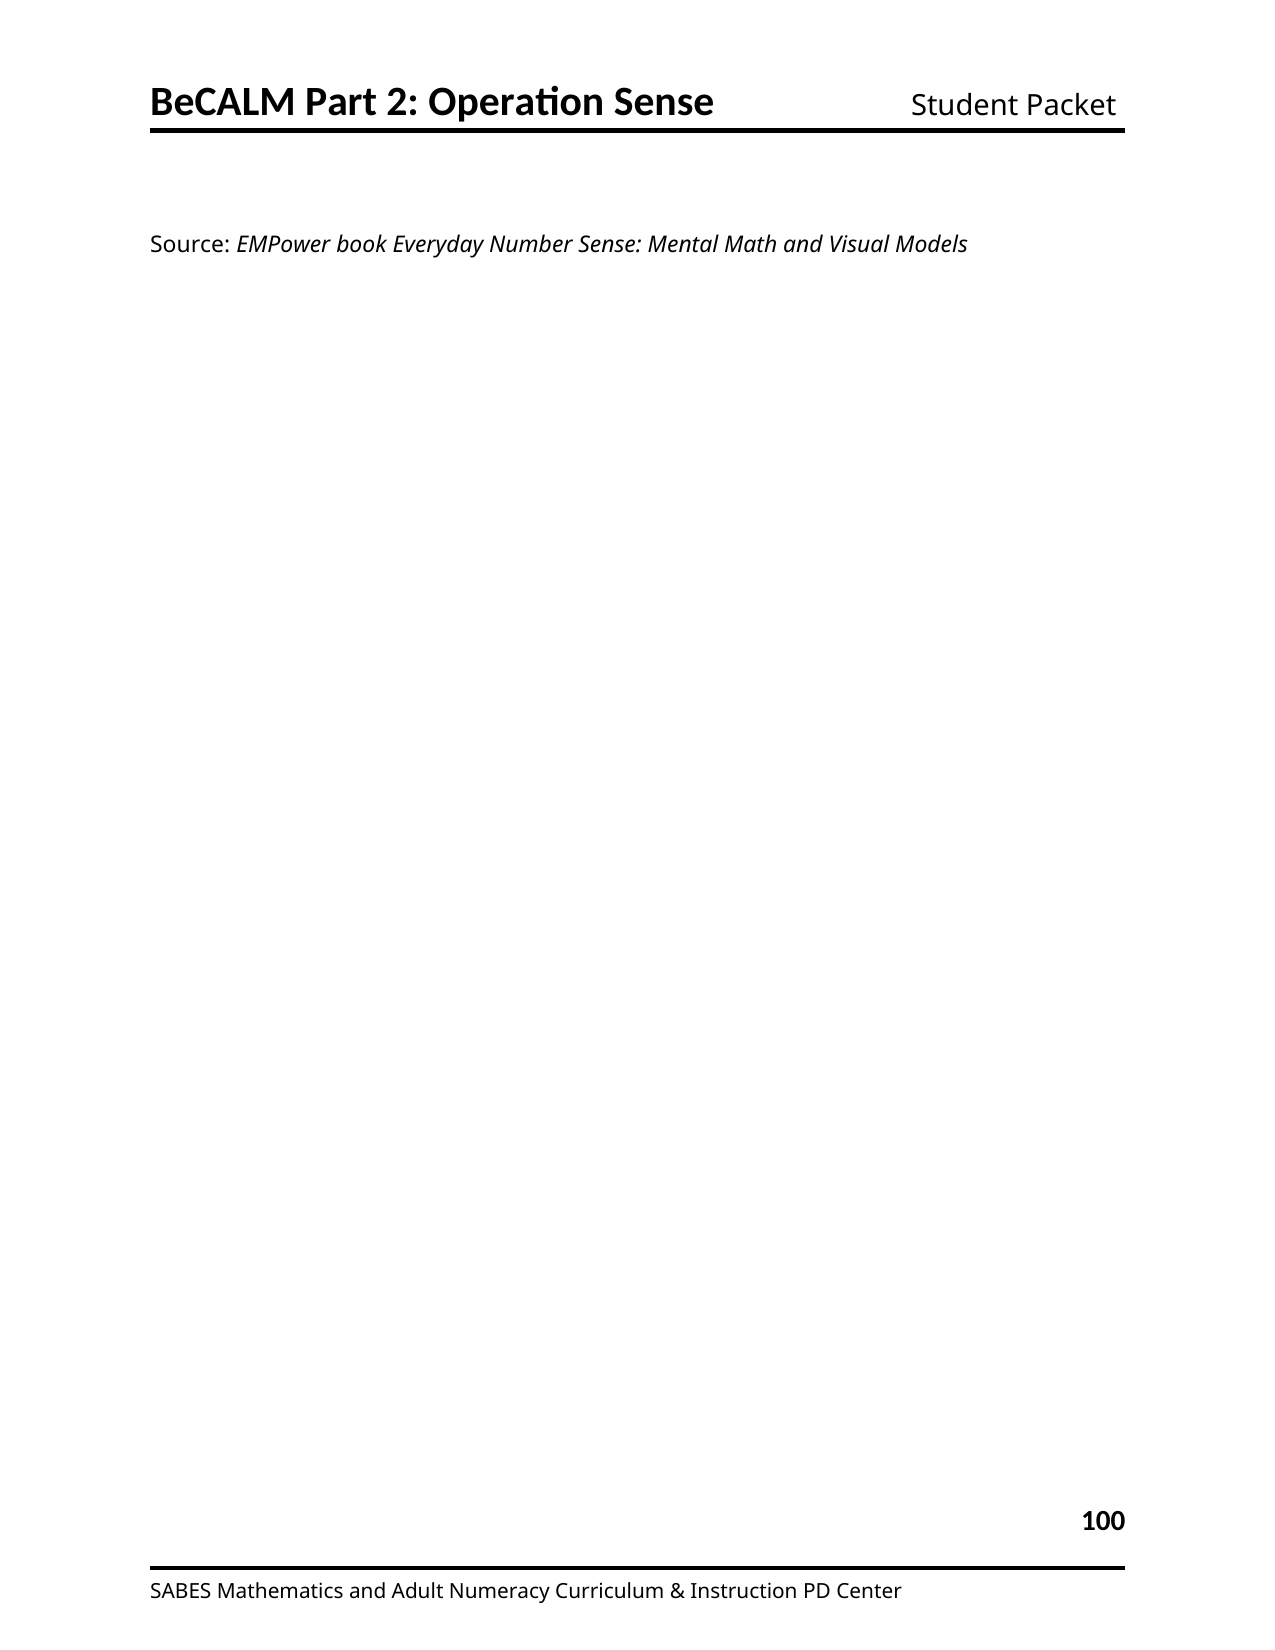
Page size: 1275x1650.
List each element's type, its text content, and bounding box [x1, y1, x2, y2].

list Source: EMPower book Everyday Number Sense: Mental Math and Visual Models [150, 228, 1125, 259]
